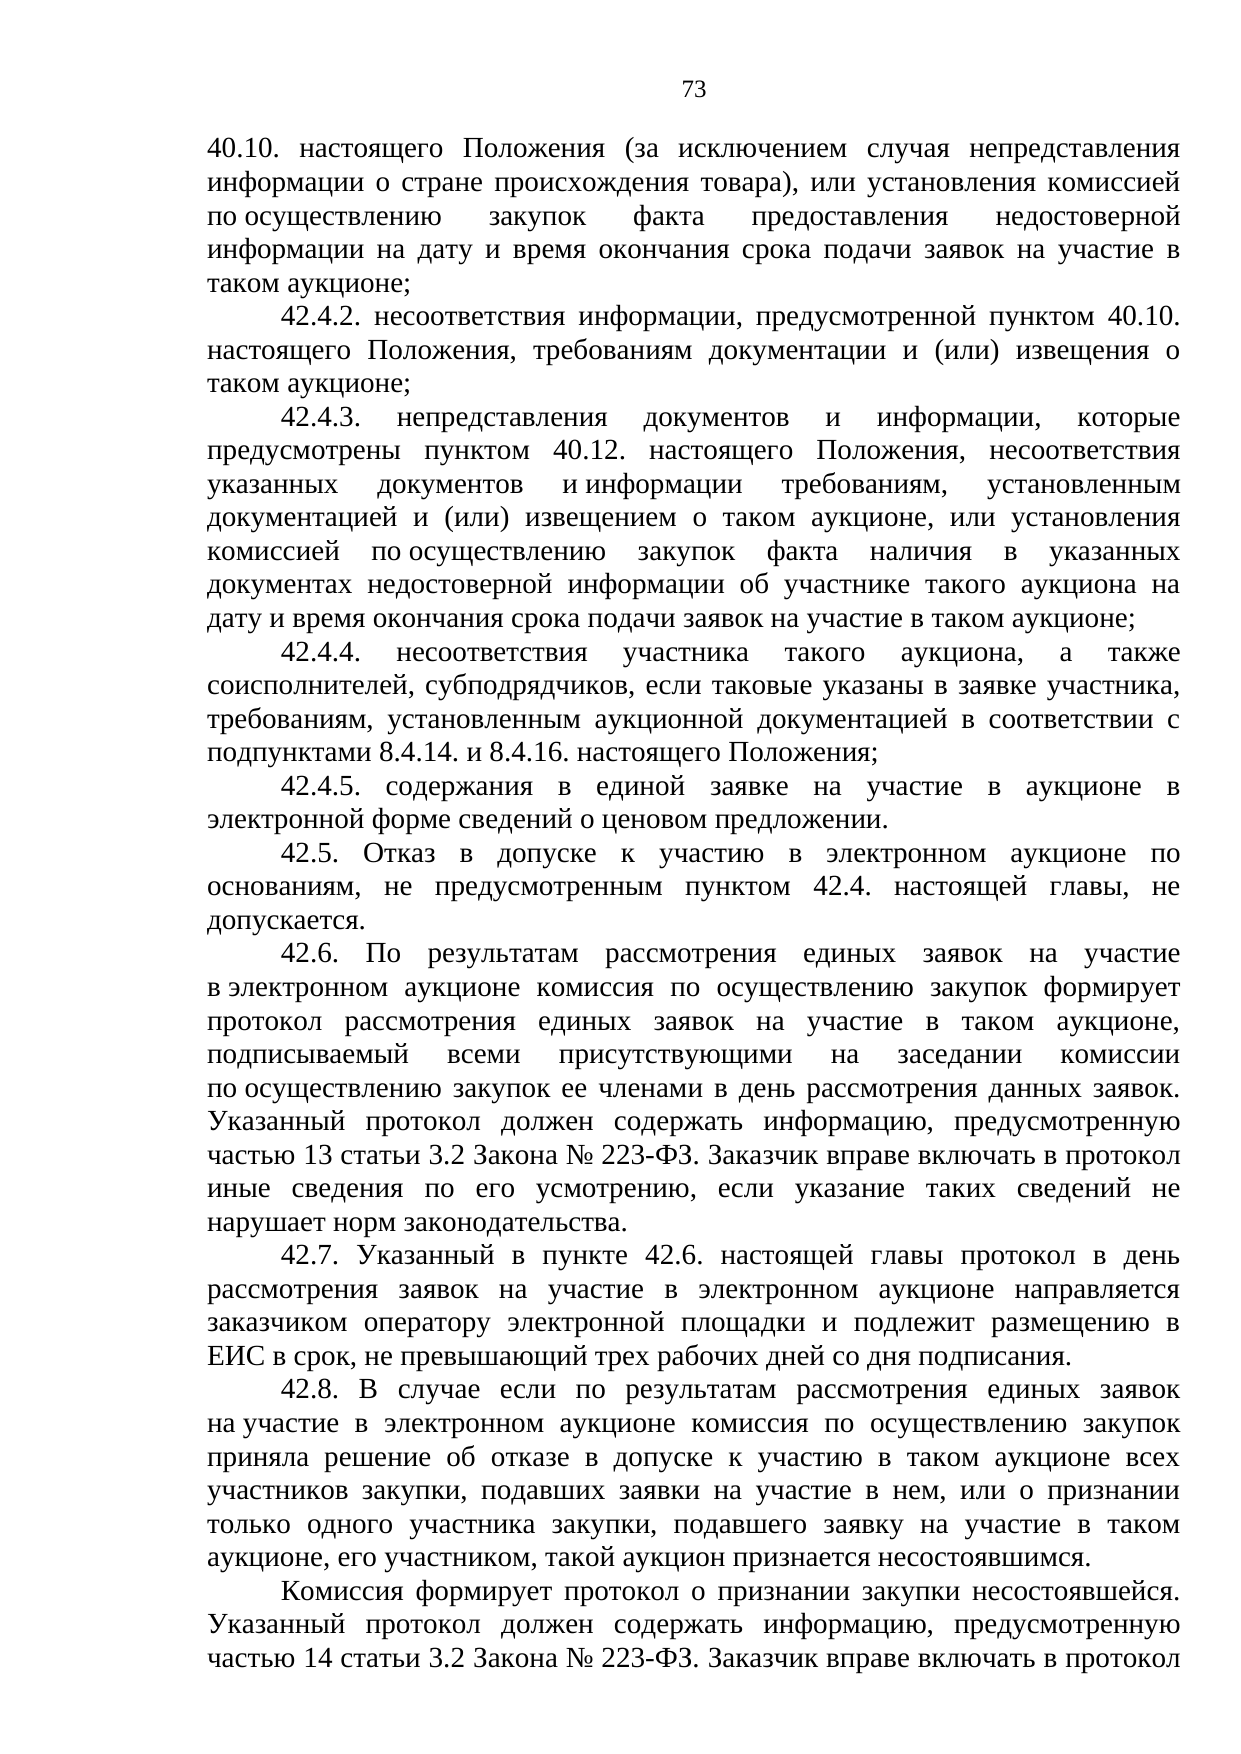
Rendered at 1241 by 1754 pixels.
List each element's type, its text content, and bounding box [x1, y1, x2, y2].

text 42.8. В случае если по результатам рассмотрения единых заявок на участие в электронном аукционе комиссия по осуществлению закупок приняла решение об отказе в допуске к участию в таком аукционе всех участников закупки, подавших заявки на участие в нем, или о признании только одного участника закупки, подавшего заявку на участие в таком аукционе, его участником, такой аукцион признается несостоявшимся. [207, 1372, 1181, 1573]
text 42.5. Отказ в допуске к участию в электронном аукционе по основаниям, не предусмотренным пунктом 42.4. настоящей главы, не допускается. [207, 835, 1181, 936]
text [207, 131, 1181, 298]
text 42.4.2. несоответствия информации, предусмотренной пунктом 40.10. настоящего Положения, требованиям документации и (или) извещения о таком аукционе; [207, 298, 1181, 399]
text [207, 1573, 1181, 1673]
text 42.6. По результатам рассмотрения единых заявок на участие в электронном аукционе комиссия по осуществлению закупок формирует протокол рассмотрения единых заявок на участие в таком аукционе, подписываемый всеми присутствующими на заседании комиссии по осуществлению закупок ее членами в день рассмотрения данных заявок. Указанный протокол должен содержать информацию, предусмотренную частью 13 статьи 3.2 Закона № 223-ФЗ. Заказчик вправе включать в протокол иные сведения по его усмотрению, если указание таких сведений не нарушает норм законодательства. [207, 936, 1181, 1237]
text 42.4.5. содержания в единой заявке на участие в аукционе в электронной форме сведений о ценовом предложении. [207, 768, 1181, 835]
text 42.4.3. непредставления документов и информации, которые предусмотрены пунктом 40.12. настоящего Положения, несоответствия указанных документов и информации требованиям, установленным документацией и (или) извещением о таком аукционе, или установления комиссией по осуществлению закупок факта наличия в указанных документах недостоверной информации об участнике такого аукциона на дату и время окончания срока подачи заявок на участие в таком аукционе; [207, 399, 1181, 634]
text 42.7. Указанный в пункте 42.6. настоящей главы протокол в день рассмотрения заявок на участие в электронном аукционе направляется заказчиком оператору электронной площадки и подлежит размещению в ЕИС в срок, не превышающий трех рабочих дней со дня подписания. [207, 1237, 1181, 1372]
text 42.4.4. несоответствия участника такого аукциона, а также соисполнителей, субподрядчиков, если таковые указаны в заявке участника, требованиям, установленным аукционной документацией в соответствии с подпунктами 8.4.14. и 8.4.16. настоящего Положения; [207, 634, 1181, 768]
